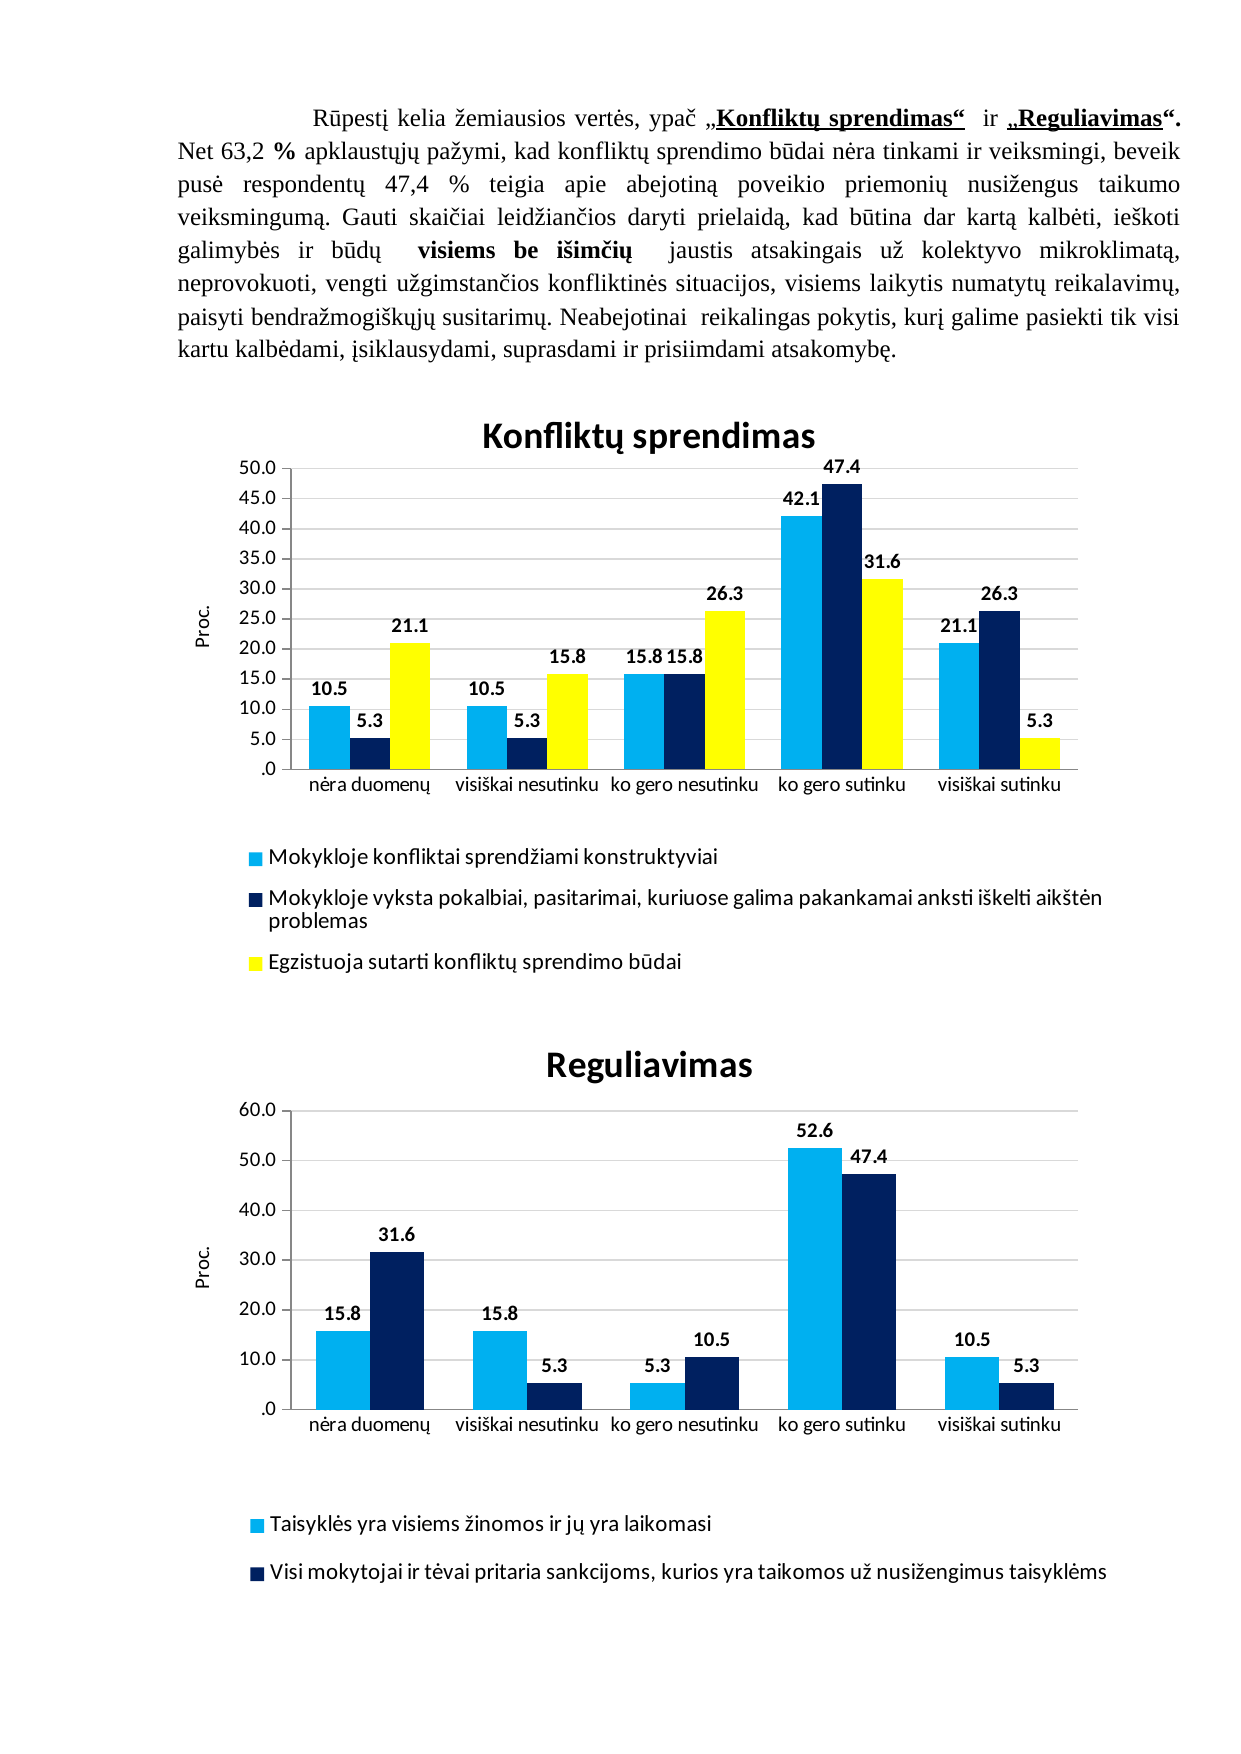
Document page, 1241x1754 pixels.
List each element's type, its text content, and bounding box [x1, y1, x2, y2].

text Rūpestį kelia žemiausios vertės, ypač „Konfliktų sprendimas“ ir „Reguliavimas“. Net 63,2 % apklaustųjų pažymi, kad konfliktų sprendimo būdai nėra tinkami ir veiksmingi, beveik pusė respondentų 47,4 % teigia apie abejotiną poveikio priemonių nusižengus taikumo veiksmingumą. Gauti skaičiai leidžiančios daryti prielaidą, kad būtina dar kartą kalbėti, ieškoti galimybės ir būdų visiems be išimčių jaustis atsakingais už kolektyvo mikroklimatą, neprovokuoti, vengti užgimstančios konfliktinės situacijos, visiems laikytis numatytų reikalavimų, paisyti bendražmogiškųjų susitarimų. Neabejotinai reikalingas pokytis, kurį galime pasiekti tik visi kartu kalbėdami, įsiklausydami, suprasdami ir prisiimdami atsakomybę. [177, 103, 1181, 363]
